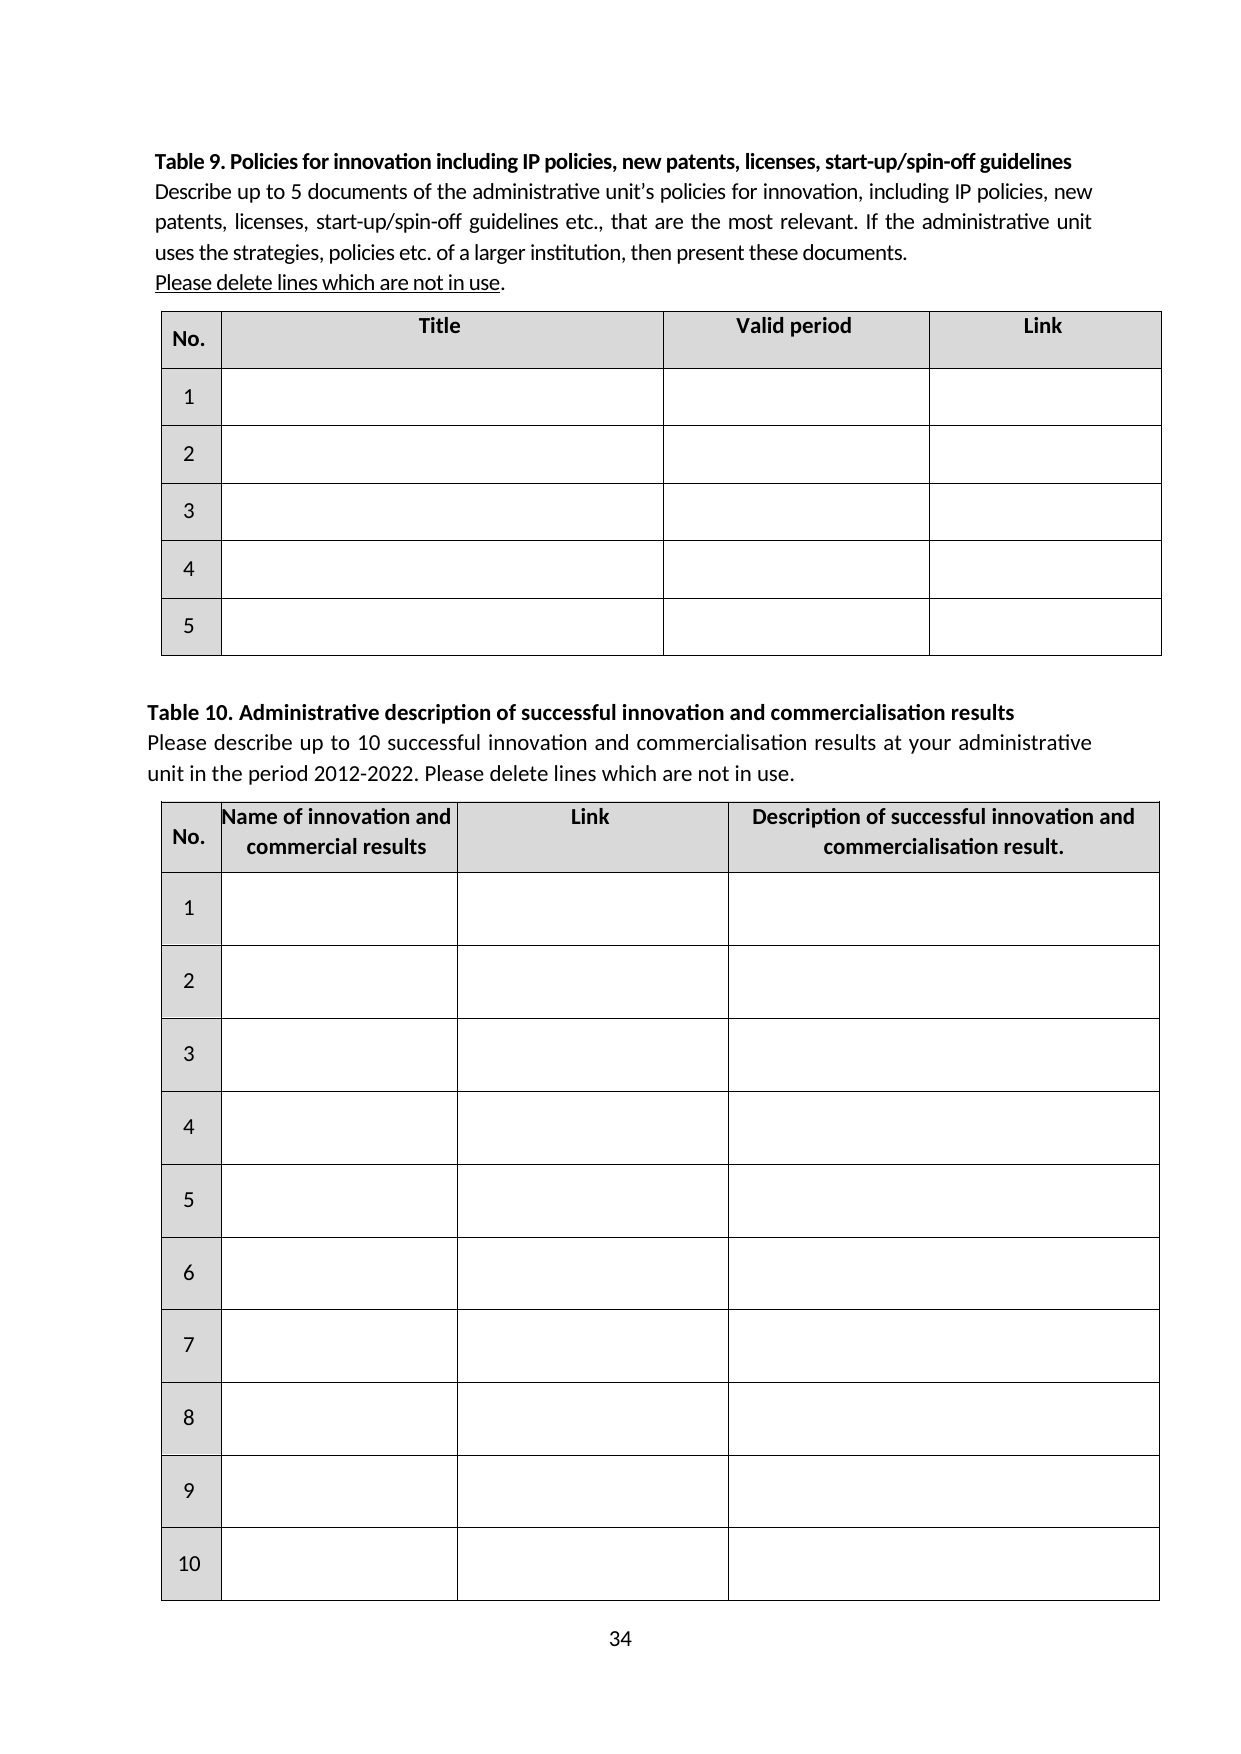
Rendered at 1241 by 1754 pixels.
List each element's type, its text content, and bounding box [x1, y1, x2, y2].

table_cell [458, 1310, 728, 1382]
table_cell 3 [162, 484, 221, 540]
table_cell [729, 1528, 1159, 1600]
table_cell [222, 1092, 457, 1164]
table_cell [222, 1456, 457, 1527]
table_header Valid period [664, 312, 929, 368]
table_cell [729, 1238, 1159, 1309]
table_cell [458, 1019, 728, 1091]
table_cell [222, 1528, 457, 1600]
table_cell 7 [162, 1310, 221, 1382]
table_cell [222, 369, 663, 425]
text Table 9. Policies for innovation including IP policies, new patents, licenses, start-up/spin-off guidelines [154, 147, 1093, 175]
table_cell [930, 426, 1161, 483]
table_cell 4 [162, 541, 221, 598]
table_cell 10 [162, 1528, 221, 1600]
text Please describe up to 10 successful innovation and commercialisation results at your administrative unit in the period 2012-2022. Please delete lines which are not in use. [147, 728, 1093, 787]
table_cell 9 [162, 1456, 221, 1527]
table_cell [222, 1165, 457, 1236]
table_cell [458, 1456, 728, 1527]
table_cell 5 [162, 1165, 221, 1236]
table_cell 2 [162, 946, 221, 1017]
table_cell [729, 873, 1159, 944]
table_cell 2 [162, 426, 221, 483]
table_cell [458, 946, 728, 1017]
table_cell 1 [162, 873, 221, 944]
table_cell [458, 1092, 728, 1164]
table_cell [930, 369, 1161, 425]
table_cell [729, 1456, 1159, 1527]
text Describe up to 5 documents of the administrative unit’s policies for innovation, including IP policies, new patents, licenses, start-up/spin-off guidelines etc., that are the most relevant. If the administrative unit uses the strategies, policies etc. of a larger institution, then present these documents. [154, 177, 1093, 266]
table_cell [930, 599, 1161, 655]
table_cell [222, 1310, 457, 1382]
text Please delete lines which are not in use. [155, 268, 1093, 296]
table_cell [222, 946, 457, 1017]
table_cell 5 [162, 599, 221, 655]
table_header No. [162, 803, 221, 872]
table_cell [458, 1528, 728, 1600]
table_cell [222, 599, 663, 655]
table_cell [729, 1310, 1159, 1382]
table_cell [664, 541, 929, 598]
table_header Link [458, 803, 728, 872]
table_cell 8 [162, 1383, 221, 1454]
table_cell [222, 873, 457, 944]
table_cell [222, 541, 663, 598]
table_cell 1 [162, 369, 221, 425]
table_cell [458, 873, 728, 944]
table_cell [458, 1238, 728, 1309]
table_header Title [222, 312, 663, 368]
table_cell [222, 1383, 457, 1454]
table_cell [222, 484, 663, 540]
table_cell [664, 599, 929, 655]
table_cell [458, 1165, 728, 1236]
table_cell [729, 1383, 1159, 1454]
table_cell [222, 1019, 457, 1091]
table_cell [664, 484, 929, 540]
table_cell [729, 1019, 1159, 1091]
table_cell [664, 369, 929, 425]
table_cell [664, 426, 929, 483]
table_cell [729, 1092, 1159, 1164]
table_header No. [162, 312, 221, 368]
table_cell [458, 1383, 728, 1454]
table_cell [222, 1238, 457, 1309]
table_cell [222, 426, 663, 483]
table_cell [729, 946, 1159, 1017]
table_header Name of innovation and commercial results [222, 803, 457, 872]
text Table 10. Administrative description of successful innovation and commercialisation results [147, 698, 1093, 726]
table_header Description of successful innovation and commercialisation result. [729, 803, 1159, 872]
table_cell 6 [162, 1238, 221, 1309]
table_cell [930, 484, 1161, 540]
table_cell 3 [162, 1019, 221, 1091]
table_cell [930, 541, 1161, 598]
table_cell [729, 1165, 1159, 1236]
table_header Link [930, 312, 1161, 368]
table_cell 4 [162, 1092, 221, 1164]
